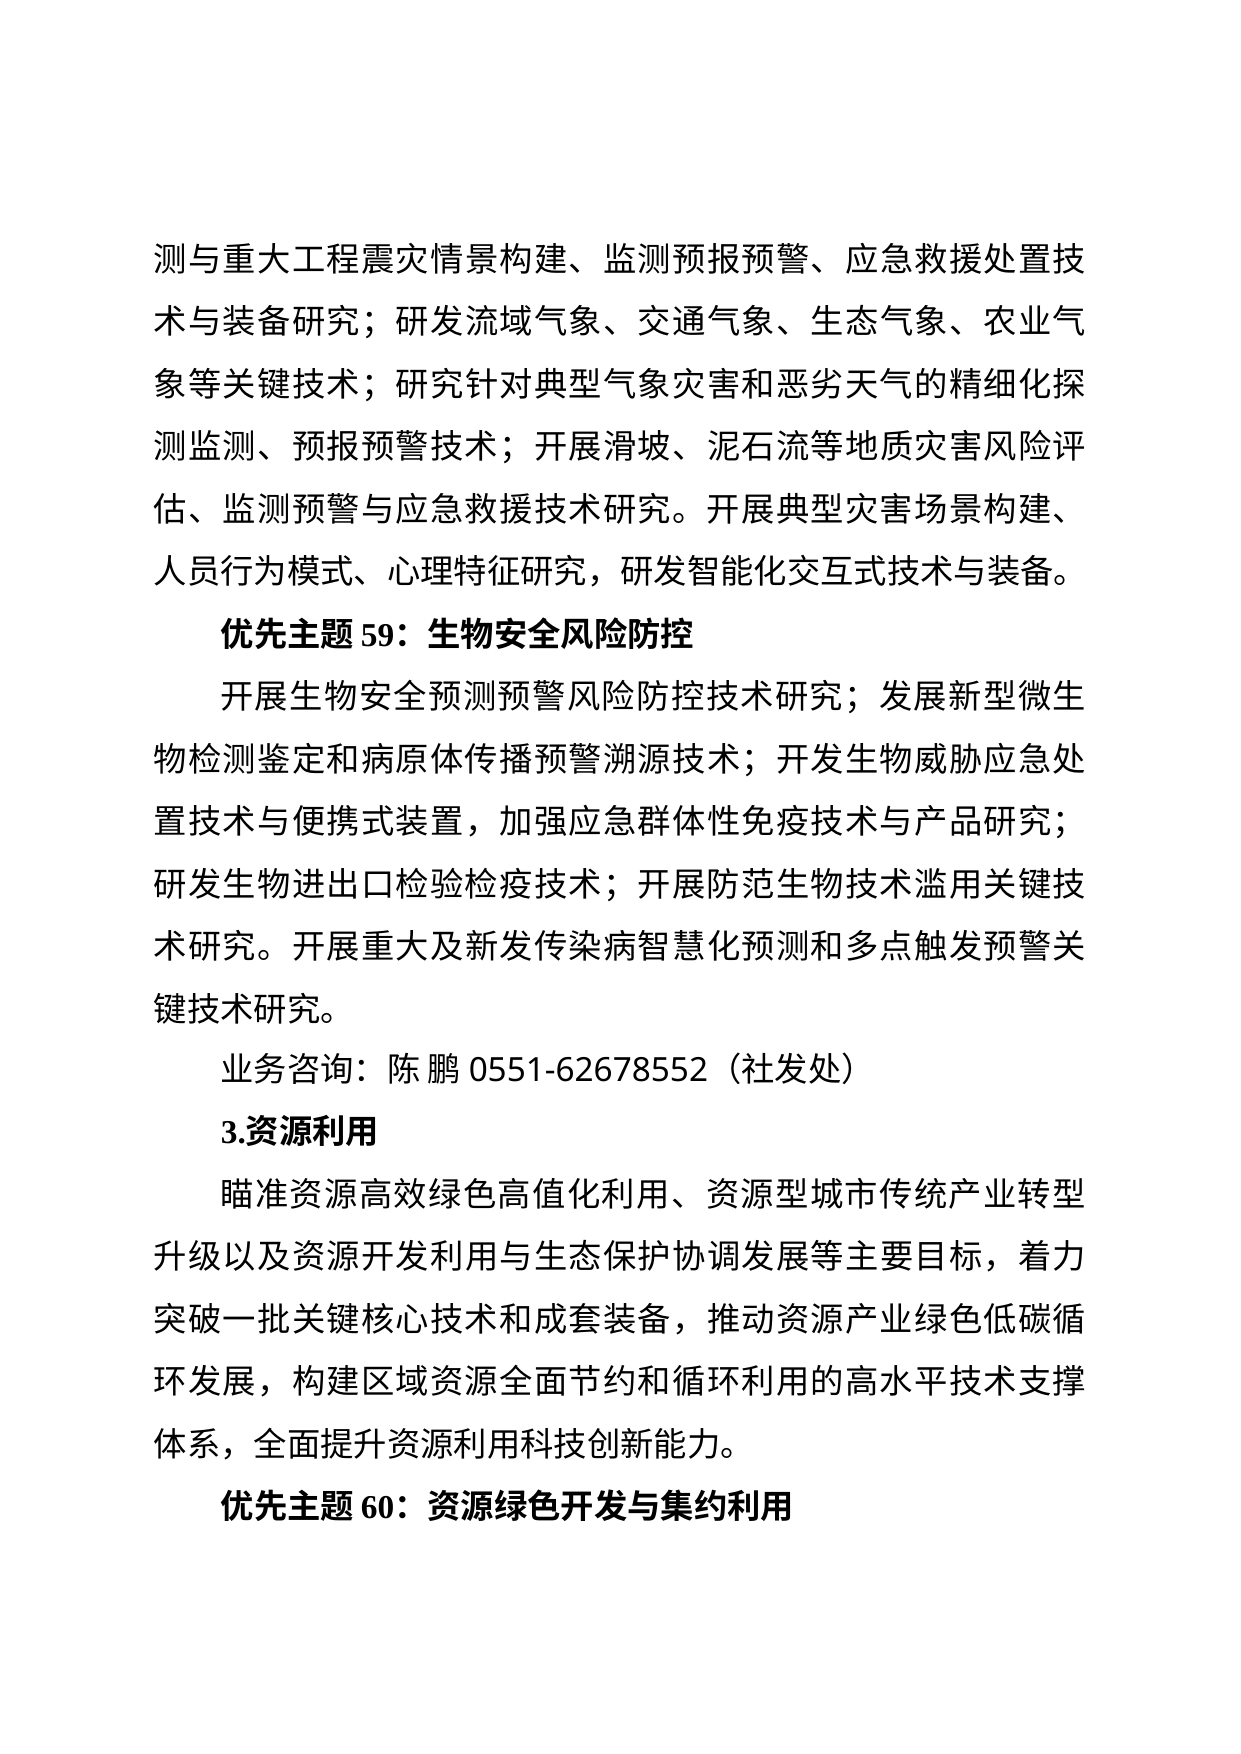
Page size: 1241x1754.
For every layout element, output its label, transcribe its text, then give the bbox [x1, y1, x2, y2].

text 优先主题60：资源绿色开发与集约利用 [153, 1469, 1087, 1531]
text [153, 221, 1087, 596]
text 开展生物安全预测预警风险防控技术研究；发展新型微生物检测鉴定和病原体传播预警溯源技术；开发生物威胁应急处置技术与便携式装置，加强应急群体性免疫技术与产品研究；研发生物进出口检验检疫技术；开展防范生物技术滥用关键技术研究。开展重大及新发传染病智慧化预测和多点触发预警关键技术研究。 [153, 658, 1087, 1033]
text 瞄准资源高效绿色高值化利用、资源型城市传统产业转型升级以及资源开发利用与生态保护协调发展等主要目标，着力突破一批关键核心技术和成套装备，推动资源产业绿色低碳循环发展，构建区域资源全面节约和循环利用的高水平技术支撑体系，全面提升资源利用科技创新能力。 [153, 1156, 1087, 1469]
text 优先主题59：生物安全风险防控 [153, 596, 1087, 658]
text 3.资源利用 [153, 1094, 1087, 1156]
text 业务咨询：陈 鹏 0551-62678552（社发处） [153, 1033, 1087, 1094]
